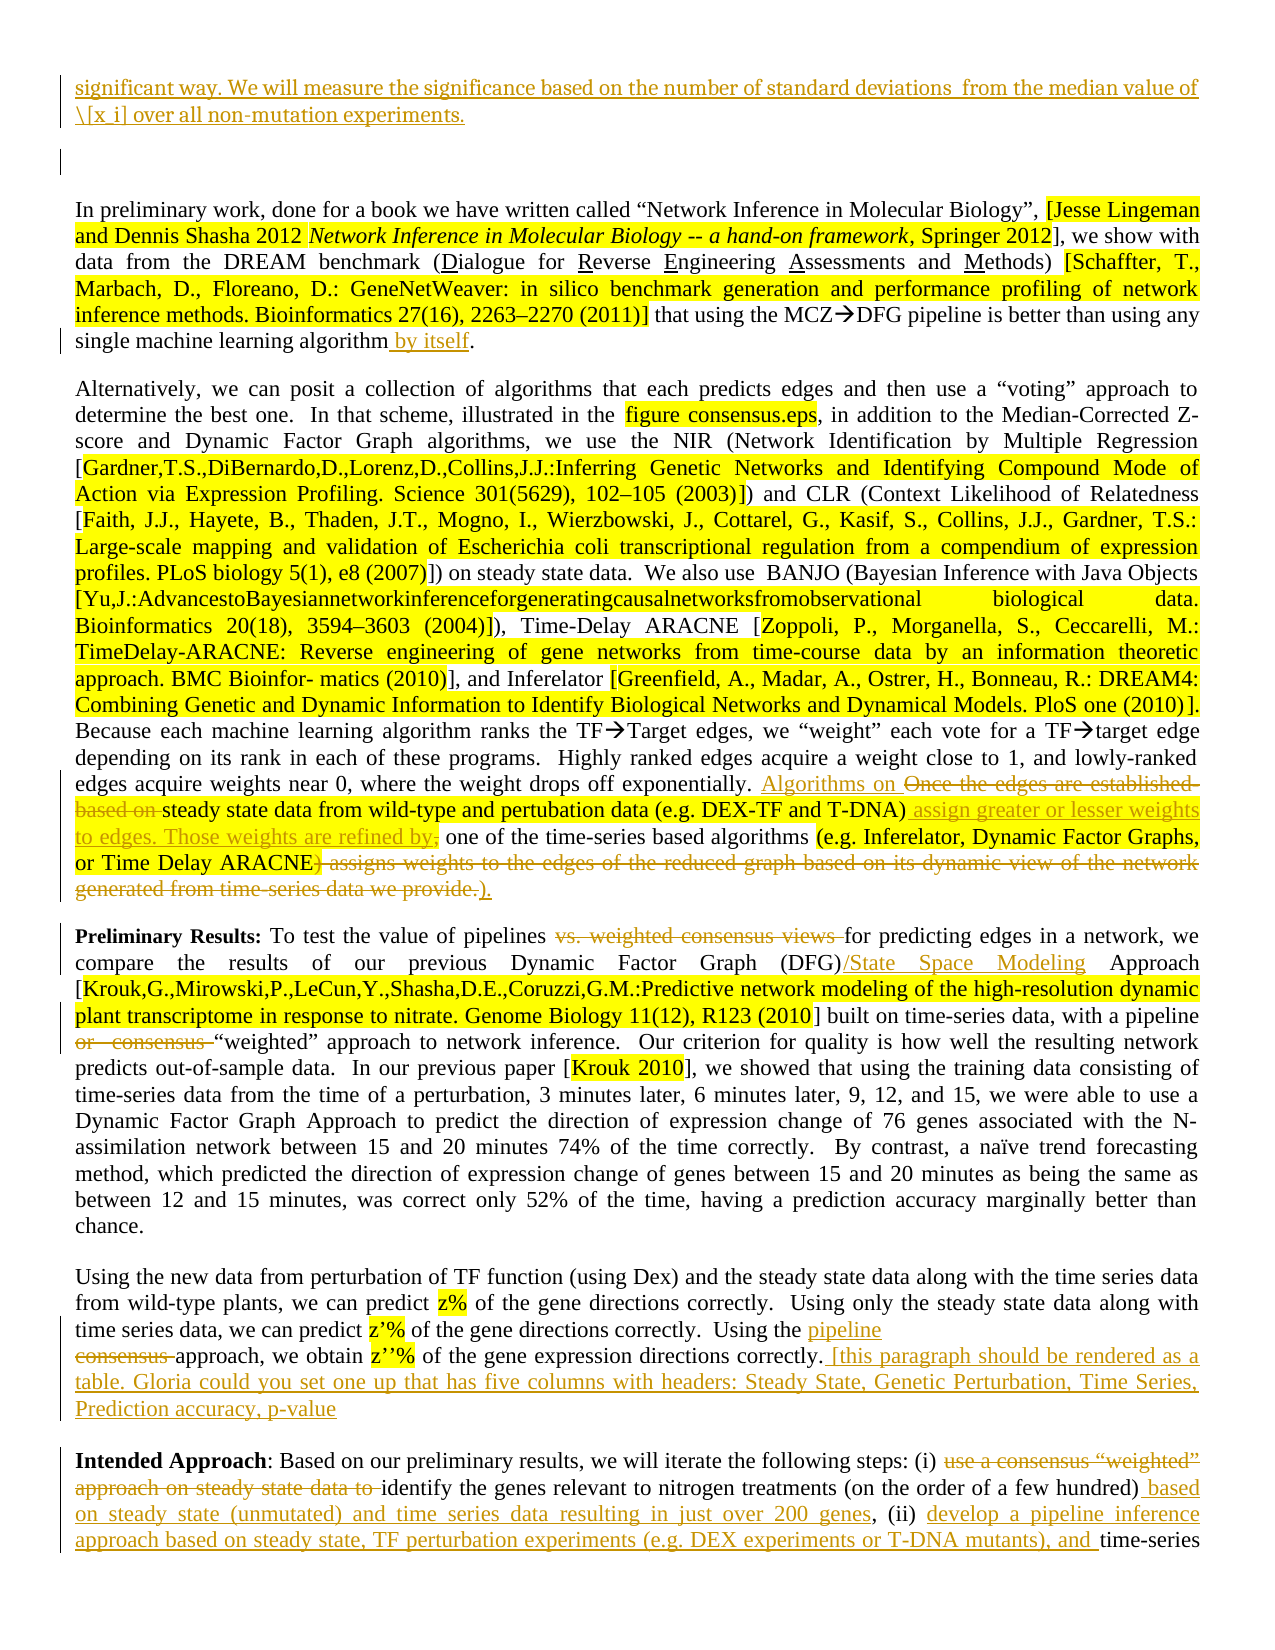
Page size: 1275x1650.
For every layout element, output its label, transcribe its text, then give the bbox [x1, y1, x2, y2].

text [75, 1447, 1200, 1553]
text Using the new data from perturbation of TF function (using Dex) and the steady state data along with the time series data from wild-type plants, we can predict z% of the gene directions correctly. Using only the steady state data along with time series data, we can predict z’% of the gene directions correctly. Using the [75, 1263, 1200, 1342]
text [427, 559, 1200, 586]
text In preliminary work, done for a book we have written called “Network Inference in Molecular Biology”, [Jesse Lingeman and Dennis Shasha 2012 Network Inference in Molecular Biology -- a hand-on framework, Springer 2012], we show with data from the DREAM benchmark (Dialogue for Reverse Engineering Assessments and Methods) [Schaffter, T., Marbach, D., Floreano, D.: GeneNetWeaver: in silico benchmark generation and performance profiling of network inference methods. Bioinformatics 27(16), 2263–2270 (2011)] that using the MCZDFG pipeline is better than using any single machine learning algorithm. [75, 301, 1200, 354]
text Preliminary Results: To test the value of pipelines for predicting edges in a network, we compare the results of our previous Dynamic Factor Graph (DFG) Approach [Krouk,G.,Mirowski,P.,LeCun,Y.,Shasha,D.E.,Coruzzi,G.M.:Predictive network modeling of the high-resolution dynamic plant transcriptome in response to nitrate. Genome Biology 11(12), R123 (2010] built on time-series data, with a pipeline “weighted” approach to network inference. Our criterion for quality is how well the resulting network predicts out-of-sample data. In our previous paper [Krouk 2010], we showed that using the training data consisting of time-series data from the time of a perturbation, 3 minutes later, 6 minutes later, 9, 12, and 15, we were able to use a Dynamic Factor Graph Approach to predict the direction of expression change of 76 genes associated with the N-assimilation network between 15 and 20 minutes 74% of the time correctly. By contrast, a naïve trend forecasting method, which predicted the direction of expression change of genes between 15 and 20 minutes as being the same as between 12 and 15 minutes, was correct only 52% of the time, having a prediction accuracy marginally better than chance. [75, 1002, 1200, 1239]
list approach, we obtain z’’% of the gene expression directions correctly. [75, 1342, 1200, 1421]
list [75, 75, 1200, 128]
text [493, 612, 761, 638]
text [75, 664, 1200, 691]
text Preliminary Results: To test the value of pipelines for predicting edges in a network, we compare the results of our previous Dynamic Factor Graph (DFG) Approach [Krouk,G.,Mirowski,P.,LeCun,Y.,Shasha,D.E.,Coruzzi,G.M.:Predictive network modeling of the high-resolution dynamic plant transcriptome in response to nitrate. Genome Biology 11(12), R123 (2010] built on time-series data, with a pipeline “weighted” approach to network inference. Our criterion for quality is how well the resulting network predicts out-of-sample data. In our previous paper [Krouk 2010], we showed that using the training data consisting of time-series data from the time of a perturbation, 3 minutes later, 6 minutes later, 9, 12, and 15, we were able to use a Dynamic Factor Graph Approach to predict the direction of expression change of 76 genes associated with the N-assimilation network between 15 and 20 minutes 74% of the time correctly. By contrast, a naïve trend forecasting method, which predicted the direction of expression change of genes between 15 and 20 minutes as being the same as between 12 and 15 minutes, was correct only 52% of the time, having a prediction accuracy marginally better than chance. [75, 923, 1200, 1002]
text In preliminary work, done for a book we have written called “Network Inference in Molecular Biology”, [Jesse Lingeman and Dennis Shasha 2012 Network Inference in Molecular Biology -- a hand-on framework, Springer 2012], we show with data from the DREAM benchmark (Dialogue for Reverse Engineering Assessments and Methods) [Schaffter, T., Marbach, D., Floreano, D.: GeneNetWeaver: in silico benchmark generation and performance profiling of network inference methods. Bioinformatics 27(16), 2263–2270 (2011)] that using the MCZDFG pipeline is better than using any single machine learning algorithm. [75, 196, 1046, 242]
text Alternatively, we can posit a collection of algorithms that each predicts edges and then use a “voting” approach to determine the best one. In that scheme, illustrated in the figure consensus.eps, in addition to the Median-Corrected Z-score and Dynamic Factor Graph algorithms, we use the NIR (Network Identification by Multiple Regression [Gardner,T.S.,DiBernardo,D.,Lorenz,D.,Collins,J.J.:Inferring Genetic Networks and Identifying Compound Mode of Action via Expression Profiling. Science 301(5629), 102–105 (2003)]) and CLR (Context Likelihood of Relatedness [Faith, J.J., Hayete, B., Thaden, J.T., Mogno, I., Wierzbowski, J., Cottarel, G., Kasif, S., Collins, J.J., Gardner, T.S.: Large-scale mapping and validation of Escherichia coli transcriptional regulation from a compendium of expression profiles. PLoS biology 5(1), e8 (2007)]) on steady state data. We also use BANJO (Bayesian Inference with Java Objects [Yu,J.:AdvancestoBayesiannetworkinferenceforgeneratingcausalnetworksfromobservational biological data. Bioinformatics 20(18), 3594–3603 (2004)]), Time-Delay ARACNE [Zoppoli, P., Morganella, S., Ceccarelli, M.: TimeDelay-ARACNE: Reverse engineering of gene networks from time-course data by an information theoretic approach. BMC Bioinfor- matics (2010)], and Inferelator [Greenfield, A., Madar, A., Ostrer, H., Bonneau, R.: DREAM4: Combining Genetic and Dynamic Information to Identify Biological Networks and Dynamical Models. PloS one (2010)]. Because each machine learning algorithm ranks the TFTarget edges, we “weight” each vote for a TFtarget edge depending on its rank in each of these programs. Highly ranked edges acquire a weight close to 1, and lowly-ranked edges acquire weights near 0, where the weight drops off exponentially. steady state data from wild-type and pertubation data (e.g. DEX-TF and T-DNA) one of the time-series based algorithms (e.g. Inferelator, Dynamic Factor Graphs, or Time Delay ARACNE [75, 375, 1200, 480]
text In preliminary work, done for a book we have written called “Network Inference in Molecular Biology”, [Jesse Lingeman and Dennis Shasha 2012 Network Inference in Molecular Biology -- a hand-on framework, Springer 2012], we show with data from the DREAM benchmark (Dialogue for Reverse Engineering Assessments and Methods) [Schaffter, T., Marbach, D., Floreano, D.: GeneNetWeaver: in silico benchmark generation and performance profiling of network inference methods. Bioinformatics 27(16), 2263–2270 (2011)] that using the MCZDFG pipeline is better than using any single machine learning algorithm. [75, 222, 1200, 275]
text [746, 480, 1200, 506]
